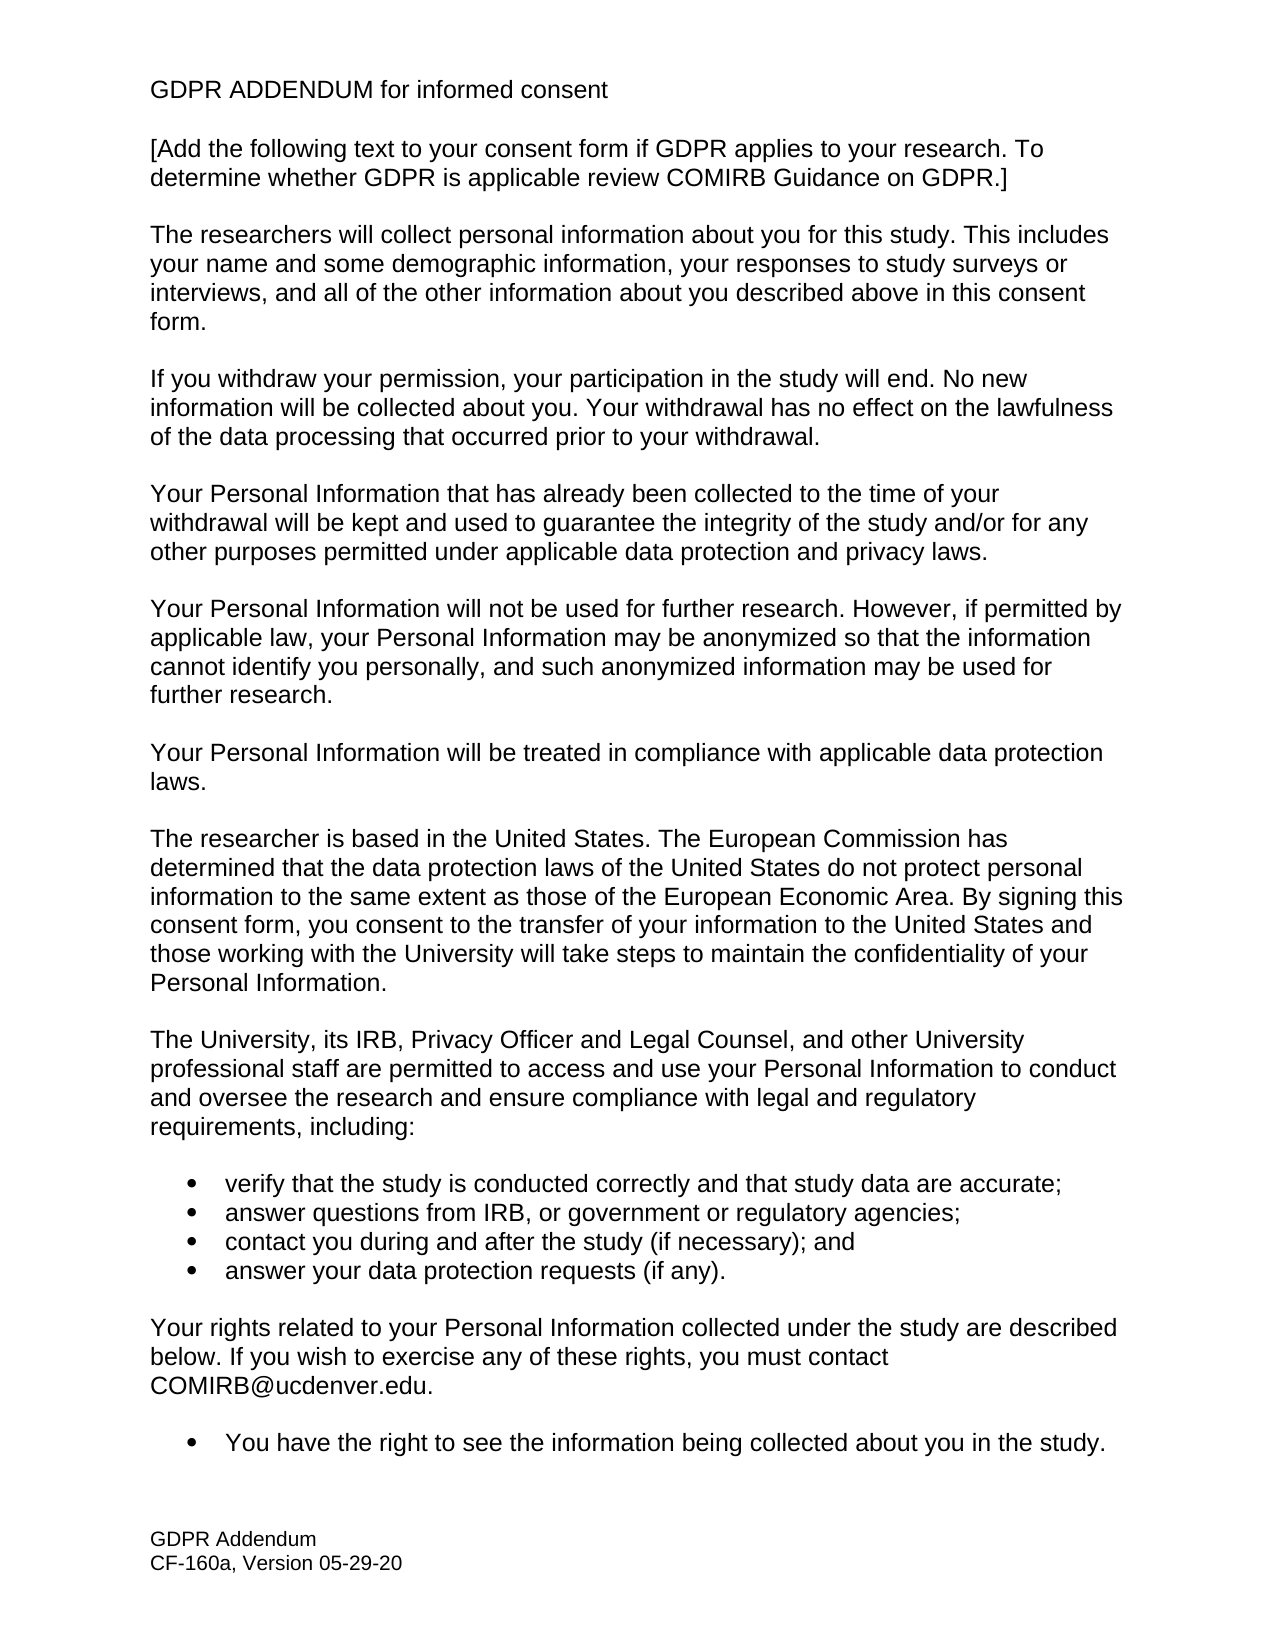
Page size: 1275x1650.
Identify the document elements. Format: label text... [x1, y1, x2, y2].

list answer your data protection requests (if any). [187, 1256, 1125, 1285]
text If you withdraw your permission, your participation in the study will end. No new information will be collected about you. Your withdrawal has no effect on the lawfulness of the data processing that occurred prior to your withdrawal. [150, 364, 1125, 451]
text Your Personal Information will be treated in compliance with applicable data protection laws. [150, 738, 1125, 796]
text The researchers will collect personal information about you for this study. This includes your name and some demographic information, your responses to study surveys or interviews, and all of the other information about you described above in this consent form. [150, 221, 1125, 336]
list contact you during and after the study (if necessary); and [187, 1227, 1125, 1256]
list You have the right to see the information being collected about you in the study. [187, 1428, 1125, 1457]
text Your rights related to your Personal Information collected under the study are described below. If you wish to exercise any of these rights, you must contact COMIRB@ucdenver.edu. [150, 1313, 1125, 1400]
text The University, its IRB, Privacy Officer and Legal Counsel, and other University professional staff are permitted to access and use your Personal Information to conduct and oversee the research and ensure compliance with legal and regulatory requirements, including: [150, 1026, 1125, 1141]
list verify that the study is conducted correctly and that study data are accurate; [187, 1169, 1125, 1198]
text Your Personal Information will not be used for further research. However, if permitted by applicable law, your Personal Information may be anonymized so that the information cannot identify you personally, and such anonymized information may be used for further research. [150, 594, 1125, 709]
list answer questions from IRB, or government or regulatory agencies; [187, 1198, 1125, 1227]
text [Add the following text to your consent form if GDPR applies to your research. To determine whether GDPR is applicable review COMIRB Guidance on GDPR.] [150, 134, 1125, 192]
text Your Personal Information that has already been collected to the time of your withdrawal will be kept and used to guarantee the integrity of the study and/or for any other purposes permitted under applicable data protection and privacy laws. [150, 479, 1125, 566]
text The researcher is based in the United States. The European Commission has determined that the data protection laws of the United States do not protect personal information to the same extent as those of the European Economic Area. By signing this consent form, you consent to the transfer of your information to the United States and those working with the University will take steps to maintain the confidentiality of your Personal Information. [150, 824, 1125, 997]
